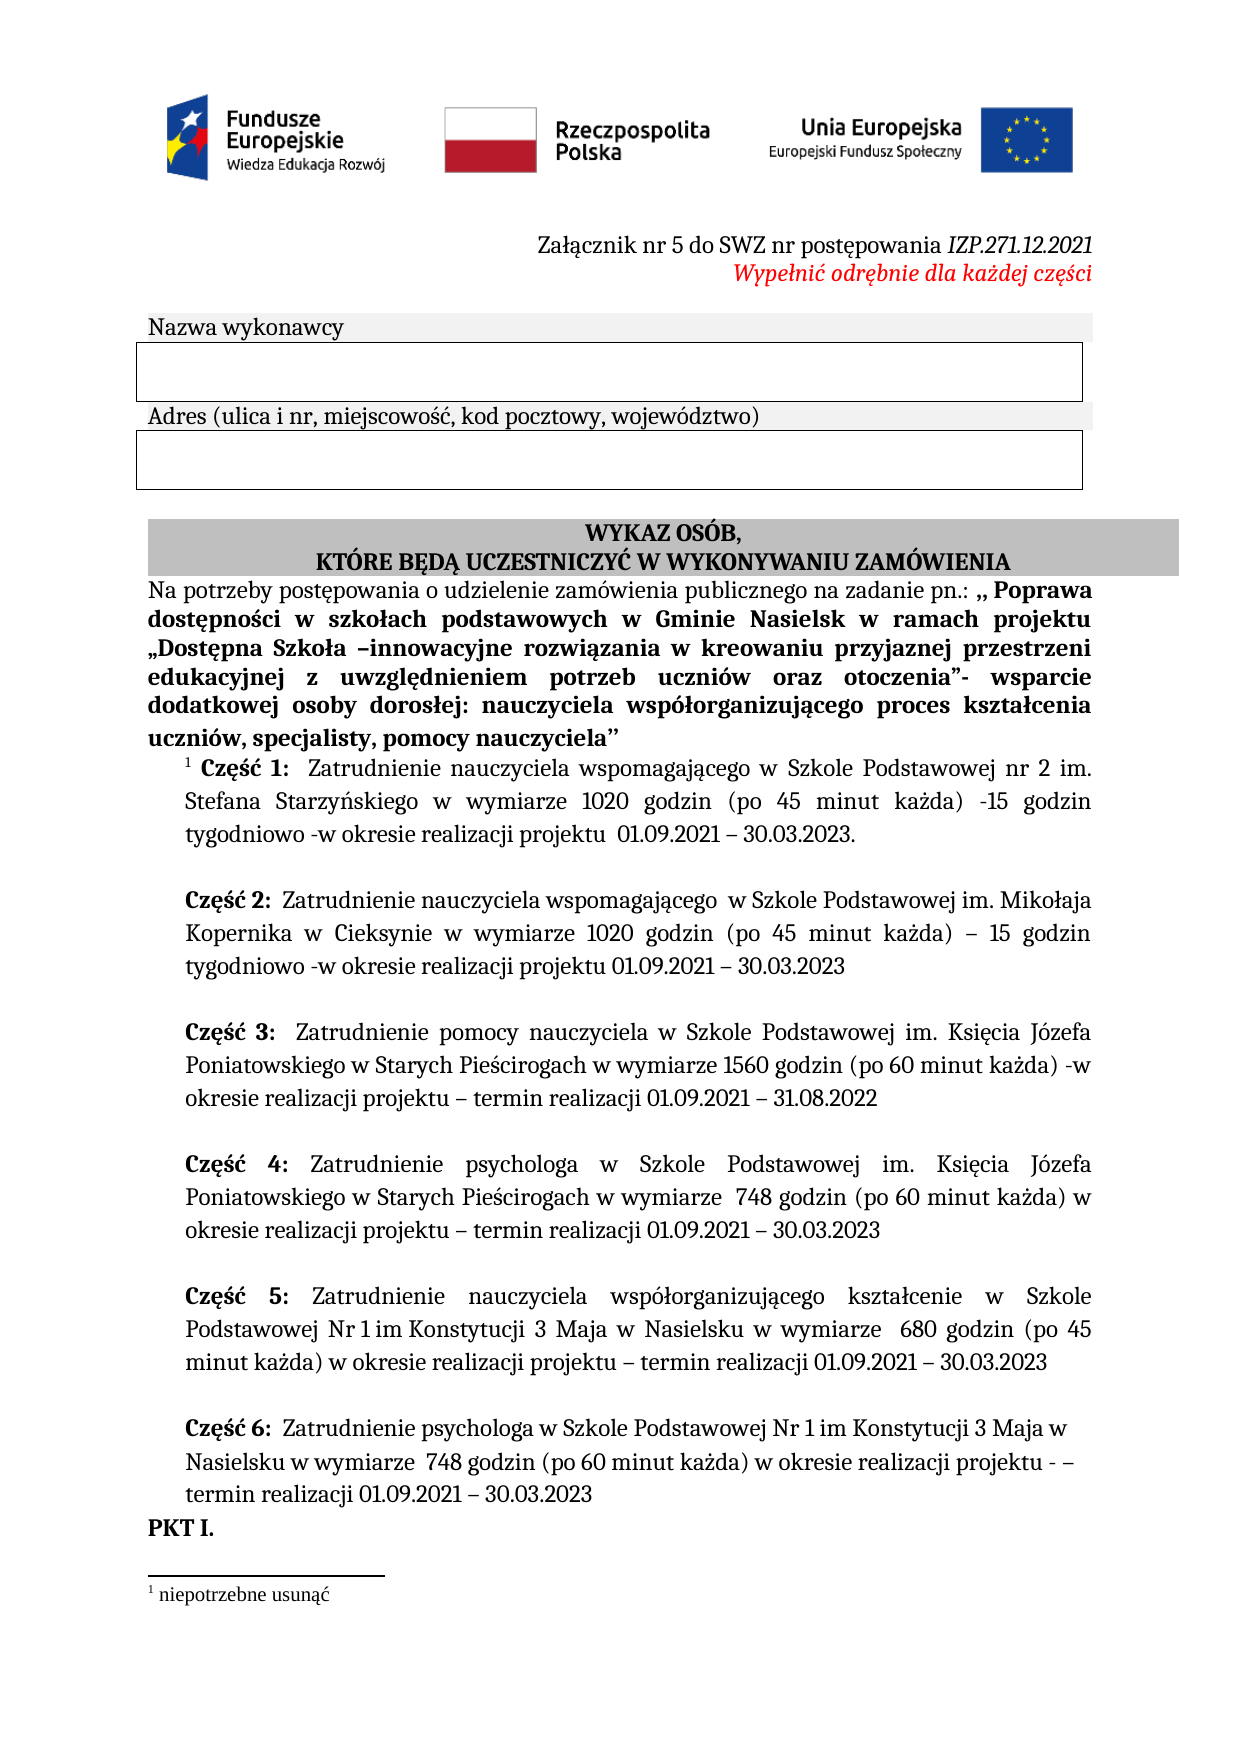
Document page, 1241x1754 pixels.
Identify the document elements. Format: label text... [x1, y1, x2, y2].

text KTÓRE BĘDĄ UCZESTNICZYĆ W WYKONYWANIU ZAMÓWIENIA [148, 547, 1179, 576]
text Część 4: Zatrudnienie psychologa w Szkole Podstawowej im. Księcia Józefa Poniatowskiego w Starych Pieścirogach w wymiarze 748 godzin (po 60 minut każda) w okresie realizacji projektu – termin realizacji 01.09.2021 – 30.03.2023 [185, 1150, 1093, 1245]
picture [147, 73, 1093, 202]
text Załącznik nr 5 do SWZ nr postępowania IZP.271.12.2021 [148, 231, 1093, 259]
text PKT I. [148, 1513, 1093, 1542]
table_header [137, 343, 1082, 401]
text Część 6: Zatrudnienie psychologa w Szkole Podstawowej Nr 1 im Konstytucji 3 Maja w Nasielsku w wymiarze 748 godzin (po 60 minut każda) w okresie realizacji projektu - – termin realizacji 01.09.2021 – 30.03.2023 [185, 1414, 1093, 1509]
text Na potrzeby postępowania o udzielenie zamówienia publicznego na zadanie pn.: ,, Poprawa dostępności w szkołach podstawowych w Gminie Nasielsk w ramach projektu „Dostępna Szkoła –innowacyjne rozwiązania w kreowaniu przyjaznej przestrzeni edukacyjnej z uwzględnieniem potrzeb uczniów oraz otoczenia”- wsparcie dodatkowej osoby dorosłej: nauczyciela współorganizującego proces kształcenia uczniów, specjalisty, pomocy nauczyciela’’ [148, 576, 1093, 754]
text Część 1: Zatrudnienie nauczyciela wspomagającego w Szkole Podstawowej nr 2 im. Stefana Starzyńskiego w wymiarze 1020 godzin (po 45 minut każda) -15 godzin tygodniowo -w okresie realizacji projektu 01.09.2021 – 30.03.2023. [185, 754, 1093, 849]
text WYKAZ OSÓB, [148, 519, 1179, 547]
text Nazwa wykonawcy [148, 313, 1093, 342]
text Część 3: Zatrudnienie pomocy nauczyciela w Szkole Podstawowej im. Księcia Józefa Poniatowskiego w Starych Pieścirogach w wymiarze 1560 godzin (po 60 minut każda) -w okresie realizacji projektu – termin realizacji 01.09.2021 – 31.08.2022 [185, 1018, 1093, 1113]
text Część 5: Zatrudnienie nauczyciela współorganizującego kształcenie w Szkole Podstawowej Nr 1 im Konstytucji 3 Maja w Nasielsku w wymiarze 680 godzin (po 45 minut każda) w okresie realizacji projektu – termin realizacji 01.09.2021 – 30.03.2023 [185, 1282, 1093, 1377]
text Część 2: Zatrudnienie nauczyciela wspomagającego w Szkole Podstawowej im. Mikołaja Kopernika w Cieksynie w wymiarze 1020 godzin (po 45 minut każda) – 15 godzin tygodniowo -w okresie realizacji projektu 01.09.2021 – 30.03.2023 [185, 886, 1093, 981]
text Wypełnić odrębnie dla każdej części [148, 259, 1093, 288]
text Adres (ulica i nr, miejscowość, kod pocztowy, województwo) [148, 402, 1093, 430]
table_header [137, 431, 1082, 489]
